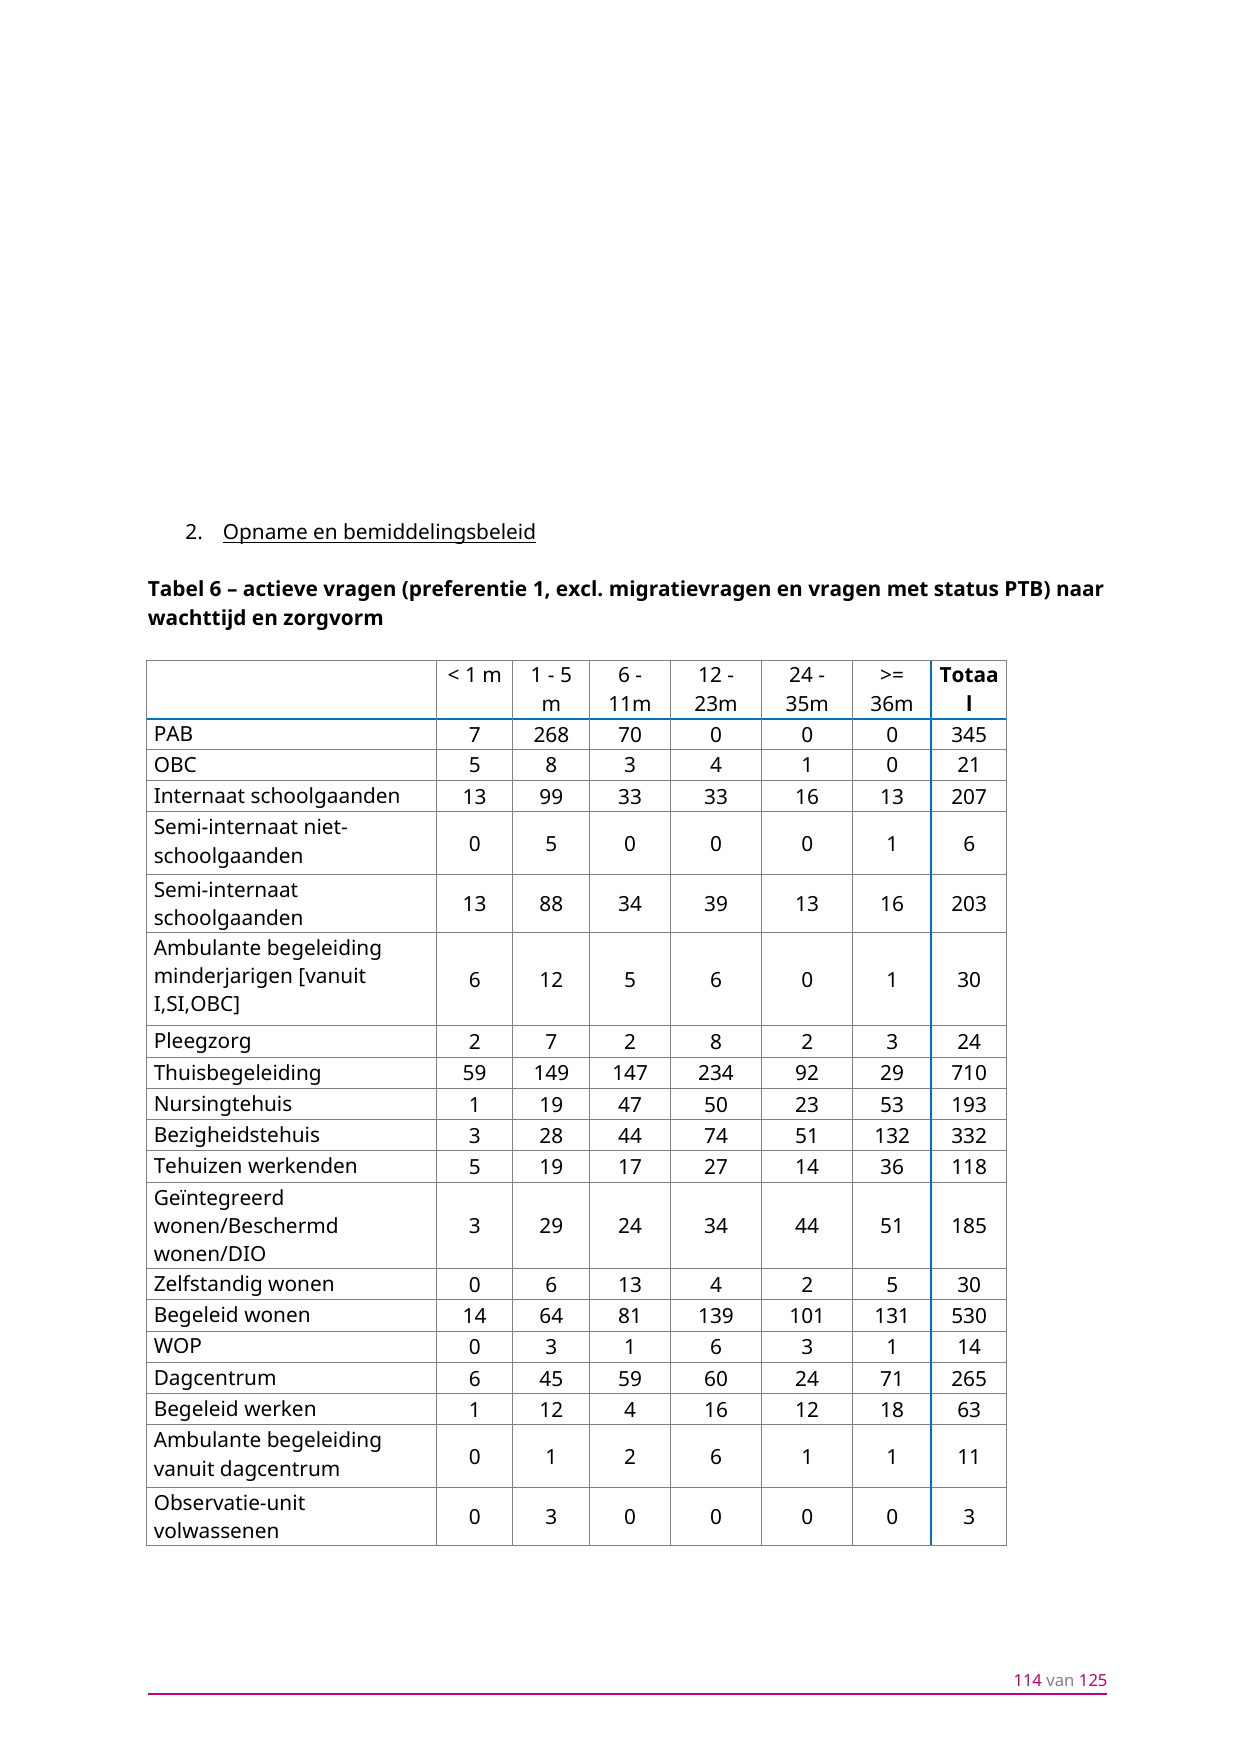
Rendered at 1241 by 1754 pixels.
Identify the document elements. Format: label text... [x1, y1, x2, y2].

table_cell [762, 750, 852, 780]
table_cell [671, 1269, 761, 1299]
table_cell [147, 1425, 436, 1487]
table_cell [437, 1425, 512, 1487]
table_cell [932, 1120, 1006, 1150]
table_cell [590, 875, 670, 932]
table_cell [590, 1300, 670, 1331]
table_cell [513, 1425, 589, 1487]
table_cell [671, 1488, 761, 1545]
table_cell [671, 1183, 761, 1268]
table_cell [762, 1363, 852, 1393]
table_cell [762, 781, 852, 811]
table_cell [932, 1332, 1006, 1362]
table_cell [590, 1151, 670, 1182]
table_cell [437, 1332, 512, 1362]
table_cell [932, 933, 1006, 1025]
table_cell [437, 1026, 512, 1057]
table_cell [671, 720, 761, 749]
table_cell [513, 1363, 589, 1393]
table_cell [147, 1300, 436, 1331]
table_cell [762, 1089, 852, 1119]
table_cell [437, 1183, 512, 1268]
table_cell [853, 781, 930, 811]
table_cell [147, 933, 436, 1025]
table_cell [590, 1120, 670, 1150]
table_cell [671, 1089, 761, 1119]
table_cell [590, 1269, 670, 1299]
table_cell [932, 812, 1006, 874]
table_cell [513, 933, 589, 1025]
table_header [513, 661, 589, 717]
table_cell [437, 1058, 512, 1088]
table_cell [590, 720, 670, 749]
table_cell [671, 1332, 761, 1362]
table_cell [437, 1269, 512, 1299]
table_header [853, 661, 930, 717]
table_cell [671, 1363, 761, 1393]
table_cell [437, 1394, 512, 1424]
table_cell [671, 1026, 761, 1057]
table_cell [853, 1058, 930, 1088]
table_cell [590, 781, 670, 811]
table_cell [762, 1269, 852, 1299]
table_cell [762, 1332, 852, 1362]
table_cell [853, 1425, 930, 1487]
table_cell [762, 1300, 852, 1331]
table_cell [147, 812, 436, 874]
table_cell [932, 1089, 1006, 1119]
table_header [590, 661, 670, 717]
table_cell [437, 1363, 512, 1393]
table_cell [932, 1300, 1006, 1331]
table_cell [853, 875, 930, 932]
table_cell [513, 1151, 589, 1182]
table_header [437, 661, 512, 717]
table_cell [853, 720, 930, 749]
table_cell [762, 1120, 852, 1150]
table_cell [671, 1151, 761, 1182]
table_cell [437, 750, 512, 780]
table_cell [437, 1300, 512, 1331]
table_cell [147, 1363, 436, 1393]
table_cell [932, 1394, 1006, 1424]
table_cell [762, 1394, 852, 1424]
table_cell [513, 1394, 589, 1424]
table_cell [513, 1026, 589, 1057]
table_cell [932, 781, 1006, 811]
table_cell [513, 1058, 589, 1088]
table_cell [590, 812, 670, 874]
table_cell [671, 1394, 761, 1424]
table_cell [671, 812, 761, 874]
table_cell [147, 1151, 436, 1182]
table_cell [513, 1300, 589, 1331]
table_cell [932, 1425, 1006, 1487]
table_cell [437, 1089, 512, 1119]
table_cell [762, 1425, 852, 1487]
text Tabel 6 – actieve vragen (preferentie 1, excl. migratievragen en vragen met status PTB) naar wachttijd en zorgvorm [148, 574, 1107, 631]
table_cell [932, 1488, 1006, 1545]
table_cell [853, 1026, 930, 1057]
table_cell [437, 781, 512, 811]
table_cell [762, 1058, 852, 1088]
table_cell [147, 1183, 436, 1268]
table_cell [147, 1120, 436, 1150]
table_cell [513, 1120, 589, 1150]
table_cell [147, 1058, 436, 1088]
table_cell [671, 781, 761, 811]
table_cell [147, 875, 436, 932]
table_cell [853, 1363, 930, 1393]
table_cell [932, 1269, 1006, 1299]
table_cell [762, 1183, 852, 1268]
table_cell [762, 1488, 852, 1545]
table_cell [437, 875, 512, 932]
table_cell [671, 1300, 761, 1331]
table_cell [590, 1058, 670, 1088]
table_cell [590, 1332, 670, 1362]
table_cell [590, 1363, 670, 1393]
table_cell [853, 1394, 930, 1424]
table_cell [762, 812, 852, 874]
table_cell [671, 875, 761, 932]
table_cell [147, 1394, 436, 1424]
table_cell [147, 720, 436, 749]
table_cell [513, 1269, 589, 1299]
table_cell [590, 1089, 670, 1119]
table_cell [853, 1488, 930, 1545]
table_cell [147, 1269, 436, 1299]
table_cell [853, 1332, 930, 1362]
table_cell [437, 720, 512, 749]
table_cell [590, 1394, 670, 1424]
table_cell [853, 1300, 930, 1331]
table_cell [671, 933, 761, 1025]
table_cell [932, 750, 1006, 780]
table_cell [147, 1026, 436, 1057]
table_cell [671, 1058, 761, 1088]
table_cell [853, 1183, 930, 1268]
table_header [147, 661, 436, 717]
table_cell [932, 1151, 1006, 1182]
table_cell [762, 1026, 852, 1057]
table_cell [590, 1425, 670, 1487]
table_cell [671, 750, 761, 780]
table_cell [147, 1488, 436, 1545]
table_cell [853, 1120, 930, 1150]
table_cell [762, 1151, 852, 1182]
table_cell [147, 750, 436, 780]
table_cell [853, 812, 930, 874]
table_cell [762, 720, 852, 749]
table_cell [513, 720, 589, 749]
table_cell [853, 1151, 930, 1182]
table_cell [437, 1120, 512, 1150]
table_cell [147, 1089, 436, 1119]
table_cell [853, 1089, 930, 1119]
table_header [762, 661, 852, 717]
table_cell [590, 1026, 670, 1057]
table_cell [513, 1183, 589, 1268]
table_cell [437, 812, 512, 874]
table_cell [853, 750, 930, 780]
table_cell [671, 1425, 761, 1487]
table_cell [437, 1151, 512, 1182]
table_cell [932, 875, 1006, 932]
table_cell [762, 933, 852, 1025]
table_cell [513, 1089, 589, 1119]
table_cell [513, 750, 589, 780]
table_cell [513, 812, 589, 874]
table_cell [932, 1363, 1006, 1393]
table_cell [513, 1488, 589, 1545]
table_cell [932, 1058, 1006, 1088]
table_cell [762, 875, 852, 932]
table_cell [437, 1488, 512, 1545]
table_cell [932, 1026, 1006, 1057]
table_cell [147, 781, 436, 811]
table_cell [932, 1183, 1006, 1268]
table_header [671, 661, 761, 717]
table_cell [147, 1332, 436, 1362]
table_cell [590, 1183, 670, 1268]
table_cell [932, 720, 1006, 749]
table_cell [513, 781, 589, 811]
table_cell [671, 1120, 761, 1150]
list Opname en bemiddelingsbeleid [185, 517, 1107, 546]
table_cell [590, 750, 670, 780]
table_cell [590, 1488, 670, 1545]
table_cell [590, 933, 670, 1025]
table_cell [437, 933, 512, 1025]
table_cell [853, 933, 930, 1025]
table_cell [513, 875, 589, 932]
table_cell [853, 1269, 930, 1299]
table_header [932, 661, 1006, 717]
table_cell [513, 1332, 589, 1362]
